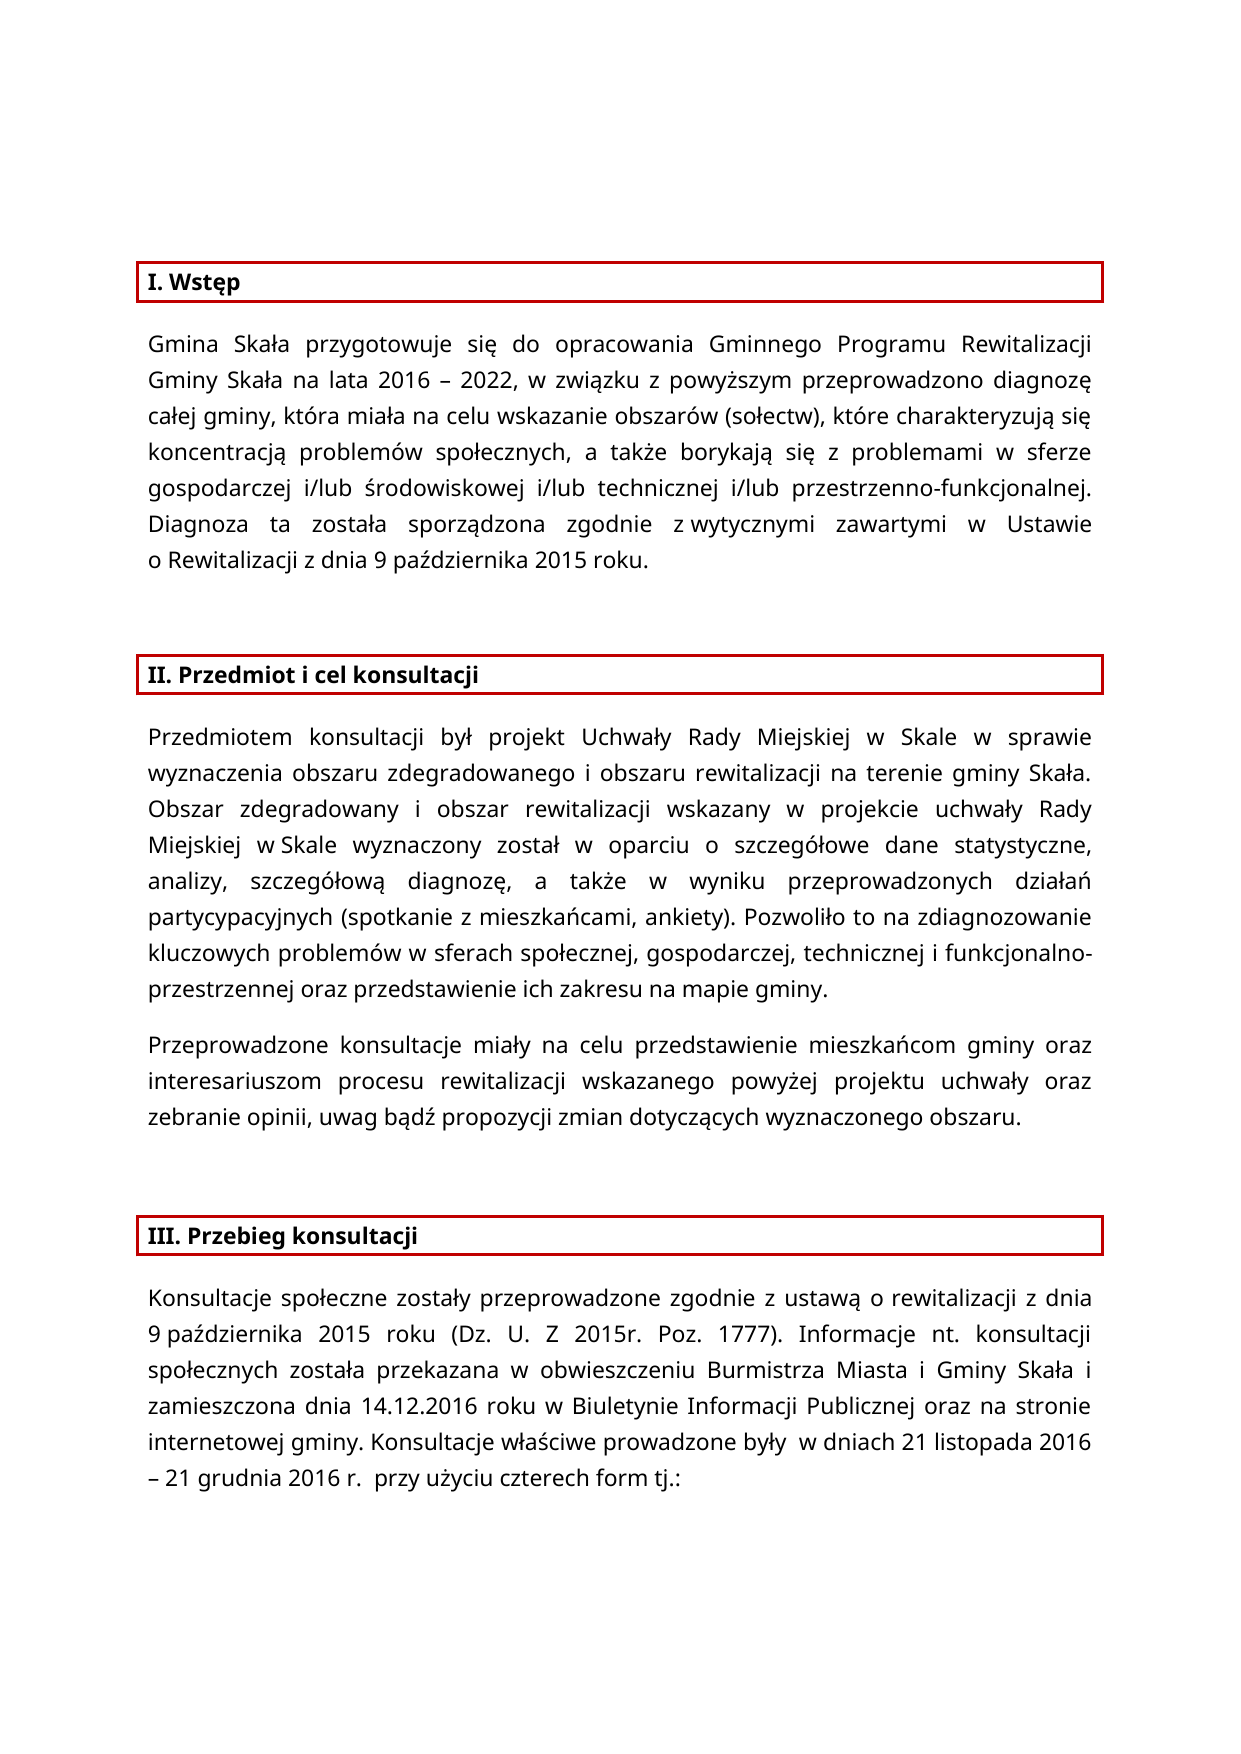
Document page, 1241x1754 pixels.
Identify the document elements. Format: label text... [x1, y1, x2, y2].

text II. Przedmiot i cel konsultacji [139, 657, 1101, 692]
text Gmina Skała przygotowuje się do opracowania Gminnego Programu Rewitalizacji Gminy Skała na lata 2016 – 2022, w związku z powyższym przeprowadzono diagnozę całej gminy, która miała na celu wskazanie obszarów (sołectw), które charakteryzują się koncentracją problemów społecznych, a także borykają się z problemami w sferze gospodarczej i/lub środowiskowej i/lub technicznej i/lub przestrzenno-funkcjonalnej. Diagnoza ta została sporządzona zgodnie z wytycznymi zawartymi w Ustawie o Rewitalizacji z dnia 9 października 2015 roku. [148, 328, 1093, 575]
text Przeprowadzone konsultacje miały na celu przedstawienie mieszkańcom gminy oraz interesariuszom procesu rewitalizacji wskazanego powyżej projektu uchwały oraz zebranie opinii, uwag bądź propozycji zmian dotyczących wyznaczonego obszaru. [148, 1029, 1093, 1132]
text III. Przebieg konsultacji [139, 1218, 1101, 1253]
text Konsultacje społeczne zostały przeprowadzone zgodnie z ustawą o rewitalizacji z dnia 9 października 2015 roku (Dz. U. Z 2015r. Poz. 1777). Informacje nt. konsultacji społecznych została przekazana w obwieszczeniu Burmistrza Miasta i Gminy Skała i zamieszczona dnia 14.12.2016 roku w Biuletynie Informacji Publicznej oraz na stronie internetowej gminy. Konsultacje właściwe prowadzone były w dniach 21 listopada 2016 – 21 grudnia 2016 r. przy użyciu czterech form tj.: [148, 1282, 1093, 1493]
text Przedmiotem konsultacji był projekt Uchwały Rady Miejskiej w Skale w sprawie wyznaczenia obszaru zdegradowanego i obszaru rewitalizacji na terenie gminy Skała. Obszar zdegradowany i obszar rewitalizacji wskazany w projekcie uchwały Rady Miejskiej w Skale wyznaczony został w oparciu o szczegółowe dane statystyczne, analizy, szczegółową diagnozę, a także w wyniku przeprowadzonych działań partycypacyjnych (spotkanie z mieszkańcami, ankiety). Pozwoliło to na zdiagnozowanie kluczowych problemów w sferach społecznej, gospodarczej, technicznej i funkcjonalno-przestrzennej oraz przedstawienie ich zakresu na mapie gminy. [148, 721, 1093, 1004]
text I. Wstęp [139, 264, 1101, 300]
